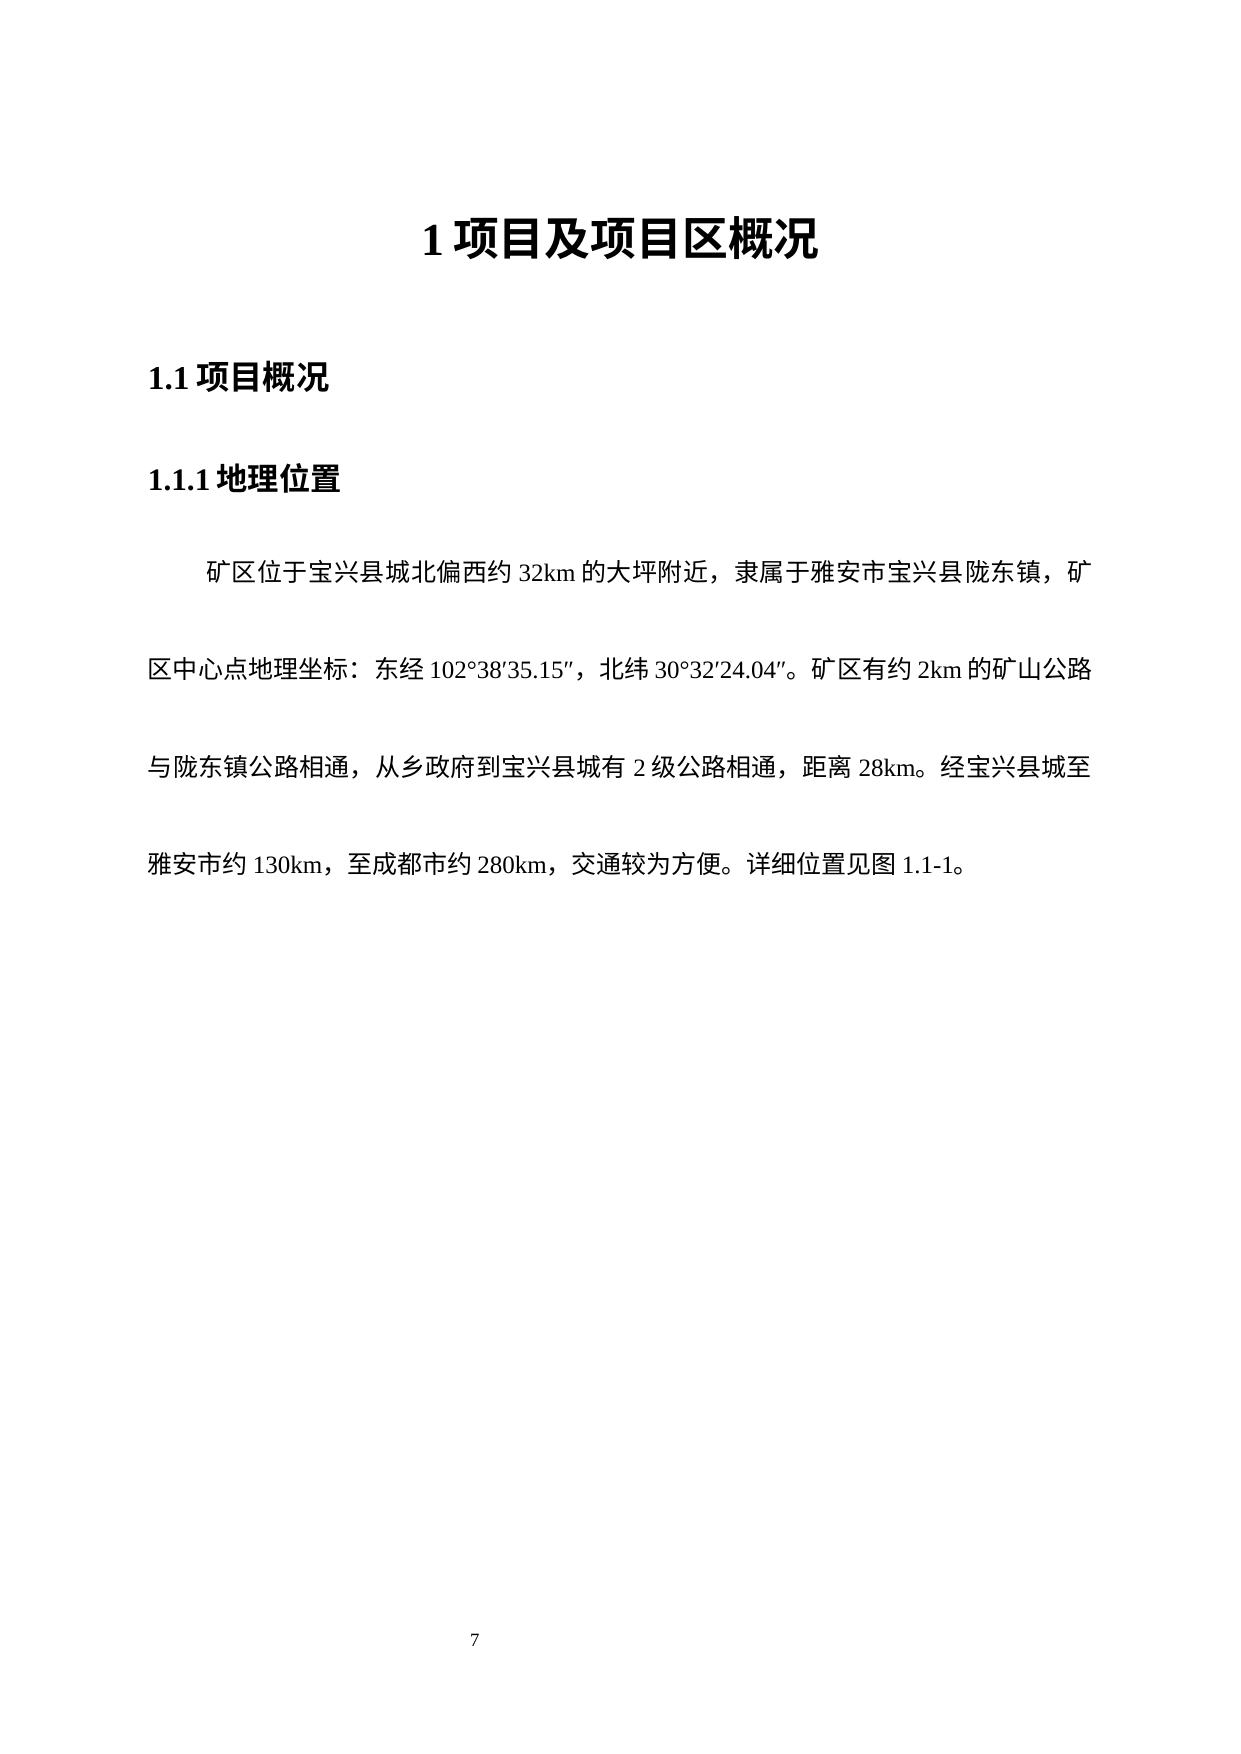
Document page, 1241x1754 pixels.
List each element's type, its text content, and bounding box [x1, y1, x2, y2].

subtitle 1.1.1地理位置 [148, 444, 1093, 509]
text 矿区位于宝兴县城北偏西约32km的大坪附近，隶属于雅安市宝兴县陇东镇，矿区中心点地理坐标：东经102°38′35.15″，北纬30°32′24.04″。矿区有约2km的矿山公路与陇东镇公路相通，从乡政府到宝兴县城有2级公路相通，距离28km。经宝兴县城至雅安市约130km，至成都市约280km，交通较为方便。详细位置见图1.1-1。 [148, 538, 1093, 896]
subtitle 1.1项目概况 [148, 343, 1093, 408]
subtitle 1项目及项目区概况 [148, 187, 1093, 284]
